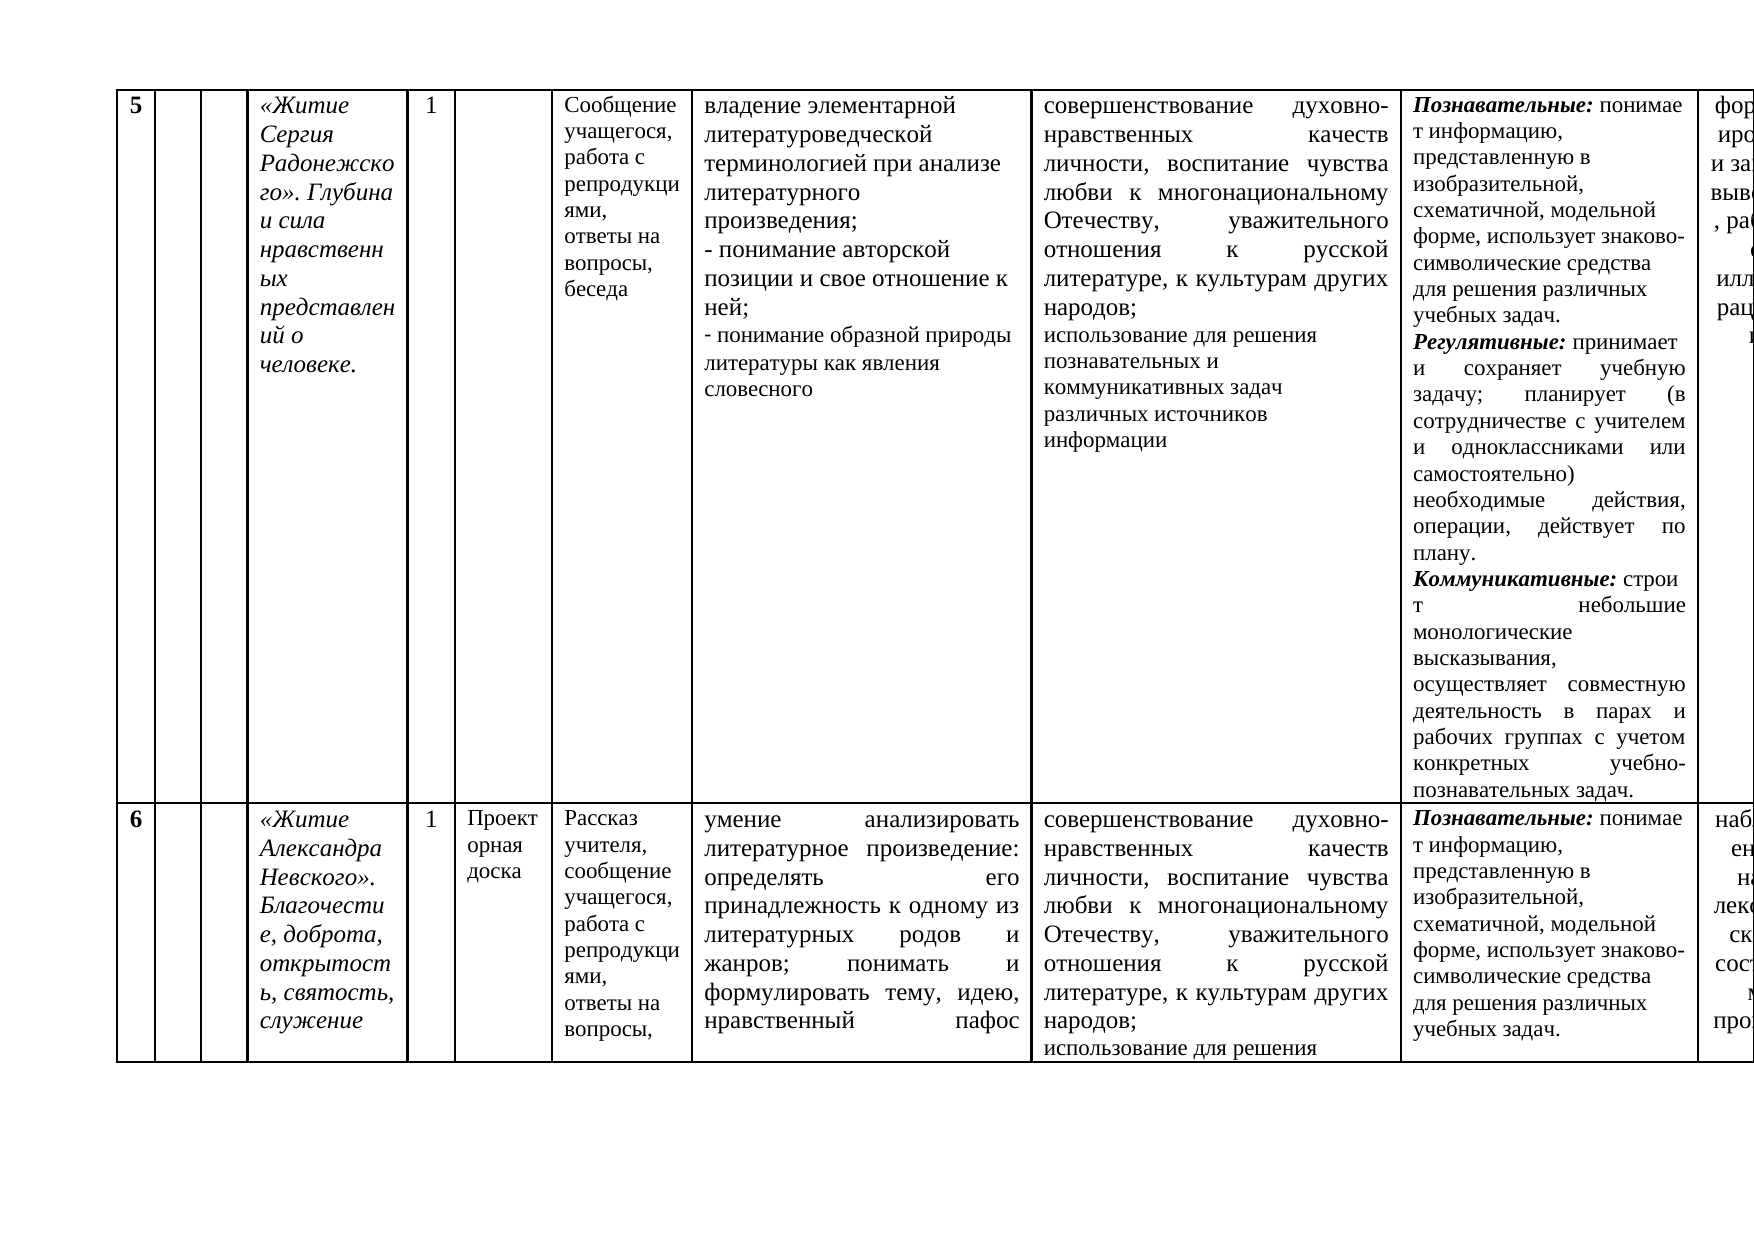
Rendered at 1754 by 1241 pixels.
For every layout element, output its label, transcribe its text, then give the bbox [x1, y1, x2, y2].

table_cell 6 [118, 804, 154, 1061]
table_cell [1033, 91, 1400, 802]
table_cell [202, 804, 246, 1061]
table_cell формулировки и запись выводов, работа с иллюстрациями [1699, 91, 1753, 802]
table_cell владение элементарной литературоведческой терминологией при анализе литературного произведения; - понимание авторской позиции и свое отношение к ней; - понимание образной природы литературы как явления словесного [693, 91, 1030, 802]
table_cell [202, 91, 246, 802]
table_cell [1033, 804, 1400, 1061]
table_cell «Житие Сергия Радонежского». Глубина и сила нравственных представлений о человеке. [249, 91, 406, 802]
table_cell 1 [409, 804, 454, 1061]
table_cell Проекторная доска [456, 804, 551, 1061]
table_cell [456, 91, 551, 802]
table_cell Сообщение учащегося, работа с репродукциями, ответы на вопросы, беседа [553, 91, 691, 802]
table_cell 1 [409, 91, 454, 802]
table_cell 5 [118, 91, 154, 802]
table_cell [1699, 804, 1753, 1061]
table_cell [156, 804, 200, 1061]
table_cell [1402, 804, 1697, 1061]
table_cell [156, 91, 200, 802]
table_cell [693, 804, 1030, 1061]
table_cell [249, 804, 406, 1061]
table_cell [553, 804, 691, 1061]
